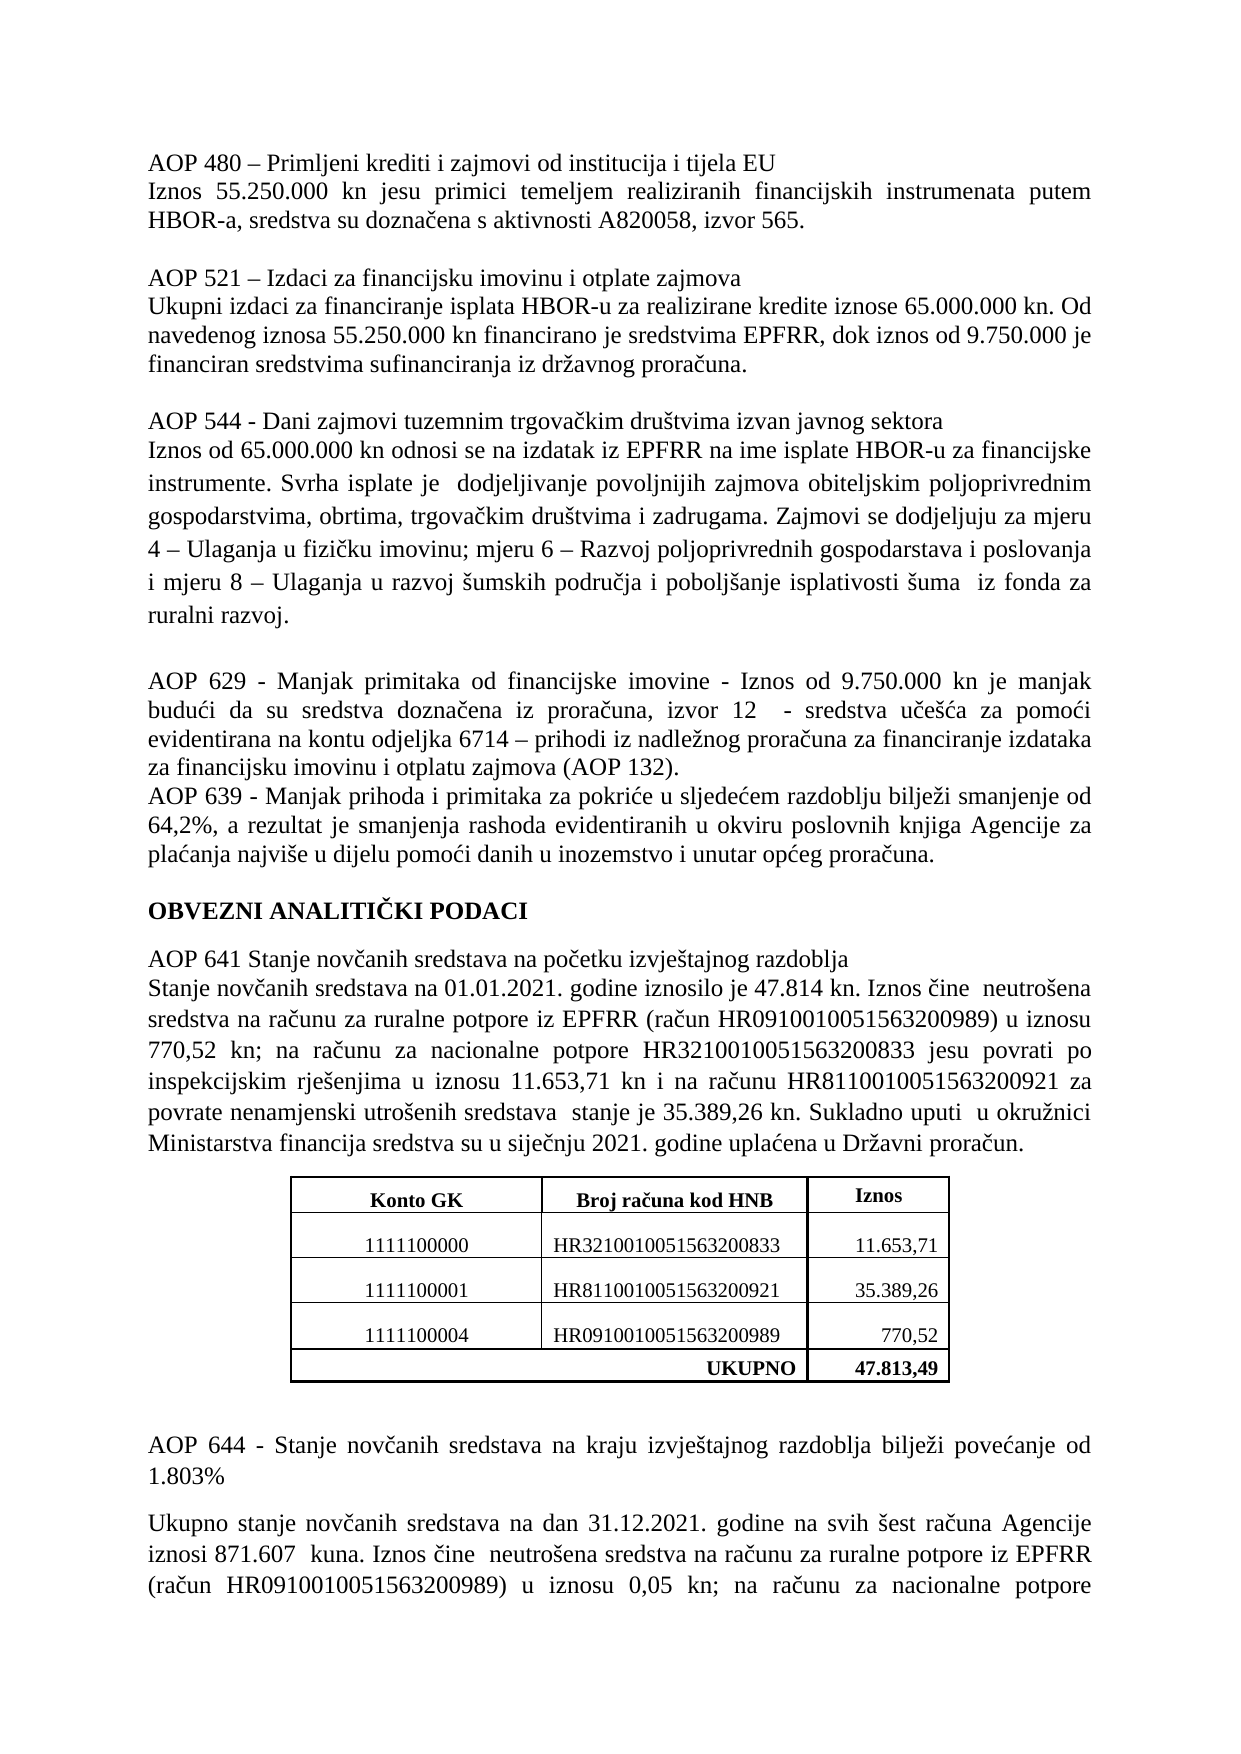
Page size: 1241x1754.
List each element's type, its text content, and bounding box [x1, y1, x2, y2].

table_cell UKUPNO [542, 1350, 806, 1380]
title AOP 641 Stanje novčanih sredstava na početku izvještajnog razdoblja [148, 944, 1093, 973]
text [148, 1508, 1093, 1599]
title AOP 480 – Primljeni krediti i zajmovi od institucija i tijela EU [148, 148, 1093, 176]
table_cell 1111100001 [292, 1258, 541, 1302]
table_header Konto GK [292, 1178, 541, 1212]
table_header Broj računa kod HNB [543, 1178, 806, 1212]
title Ukupni izdaci za financiranje isplata HBOR-u za realizirane kredite iznose 65.000.000 kn. Od navedenog iznosa 55.250.000 kn financirano je sredstvima EPFRR, dok iznos od 9.750.000 je financiran sredstvima sufinanciranja iz državnog proračuna. [148, 291, 1093, 378]
table_cell 11.653,71 [809, 1213, 948, 1257]
title AOP 639 - Manjak prihoda i primitaka za pokriće u sljedećem razdoblju bilježi smanjenje od 64,2%, a rezultat je smanjenja rashoda evidentiranih u okviru poslovnih knjiga Agencije za plaćanja najviše u dijelu pomoći danih u inozemstvo i unutar općeg proračuna. [148, 781, 1093, 867]
table_cell [292, 1350, 542, 1380]
text Stanje novčanih sredstava na 01.01.2021. godine iznosilo je 47.814 kn. Iznos čine neutrošena sredstva na računu za ruralne potpore iz EPFRR (račun HR0910010051563200989) u iznosu 770,52 kn; na računu za nacionalne potpore HR3210010051563200833 jesu povrati po inspekcijskim rješenjima u iznosu 11.653,71 kn i na računu HR8110010051563200921 za povrate nenamjenski utrošenih sredstava stanje je 35.389,26 kn. Sukladno uputi u okružnici Ministarstva financija sredstva su u siječnju 2021. godine uplaćena u Državni proračun. [148, 973, 1093, 1157]
title AOP 629 - Manjak primitaka od financijske imovine - Iznos od 9.750.000 kn je manjak budući da su sredstva doznačena iz proračuna, izvor 12 - sredstva učešća za pomoći evidentirana na kontu odjeljka 6714 – prihodi iz nadležnog proračuna za financiranje izdataka za financijsku imovinu i otplatu zajmova (AOP 132). [148, 666, 1093, 781]
text AOP 644 - Stanje novčanih sredstava na kraju izvještajnog razdoblja bilježi povećanje od 1.803% [148, 1430, 1093, 1489]
table_cell 35.389,26 [809, 1258, 948, 1302]
title Iznos 55.250.000 kn jesu primici temeljem realiziranih financijskih instrumenata putem HBOR-a, sredstva su doznačena s aktivnosti A820058, izvor 565. [148, 176, 1093, 234]
table_cell HR0910010051563200989 [542, 1303, 806, 1347]
table_cell 770,52 [809, 1303, 948, 1347]
title AOP 521 – Izdaci za financijsku imovinu i otplate zajmova [148, 263, 1093, 291]
title AOP 544 - Dani zajmovi tuzemnim trgovačkim društvima izvan javnog sektora [148, 406, 1093, 435]
table_cell 47.813,49 [809, 1350, 948, 1380]
title Iznos od 65.000.000 kn odnosi se na izdatak iz EPFRR na ime isplate HBOR-u za financijske instrumente. Svrha isplate je dodjeljivanje povoljnijih zajmova obiteljskim poljoprivrednim gospodarstvima, obrtima, trgovačkim društvima i zadrugama. Zajmovi se dodjeljuju za mjeru 4 – Ulaganja u fizičku imovinu; mjeru 6 – Razvoj poljoprivrednih gospodarstava i poslovanja i mjeru 8 – Ulaganja u razvoj šumskih područja i poboljšanje isplativosti šuma iz fonda za ruralni razvoj. [148, 435, 1093, 629]
table_cell 1111100004 [292, 1303, 541, 1347]
table_cell 1111100000 [292, 1213, 541, 1257]
table_cell HR3210010051563200833 [542, 1213, 806, 1257]
table_header Iznos [809, 1178, 948, 1212]
text OBVEZNI ANALITIČKI PODACI [148, 896, 1093, 925]
table_cell HR8110010051563200921 [542, 1258, 806, 1302]
